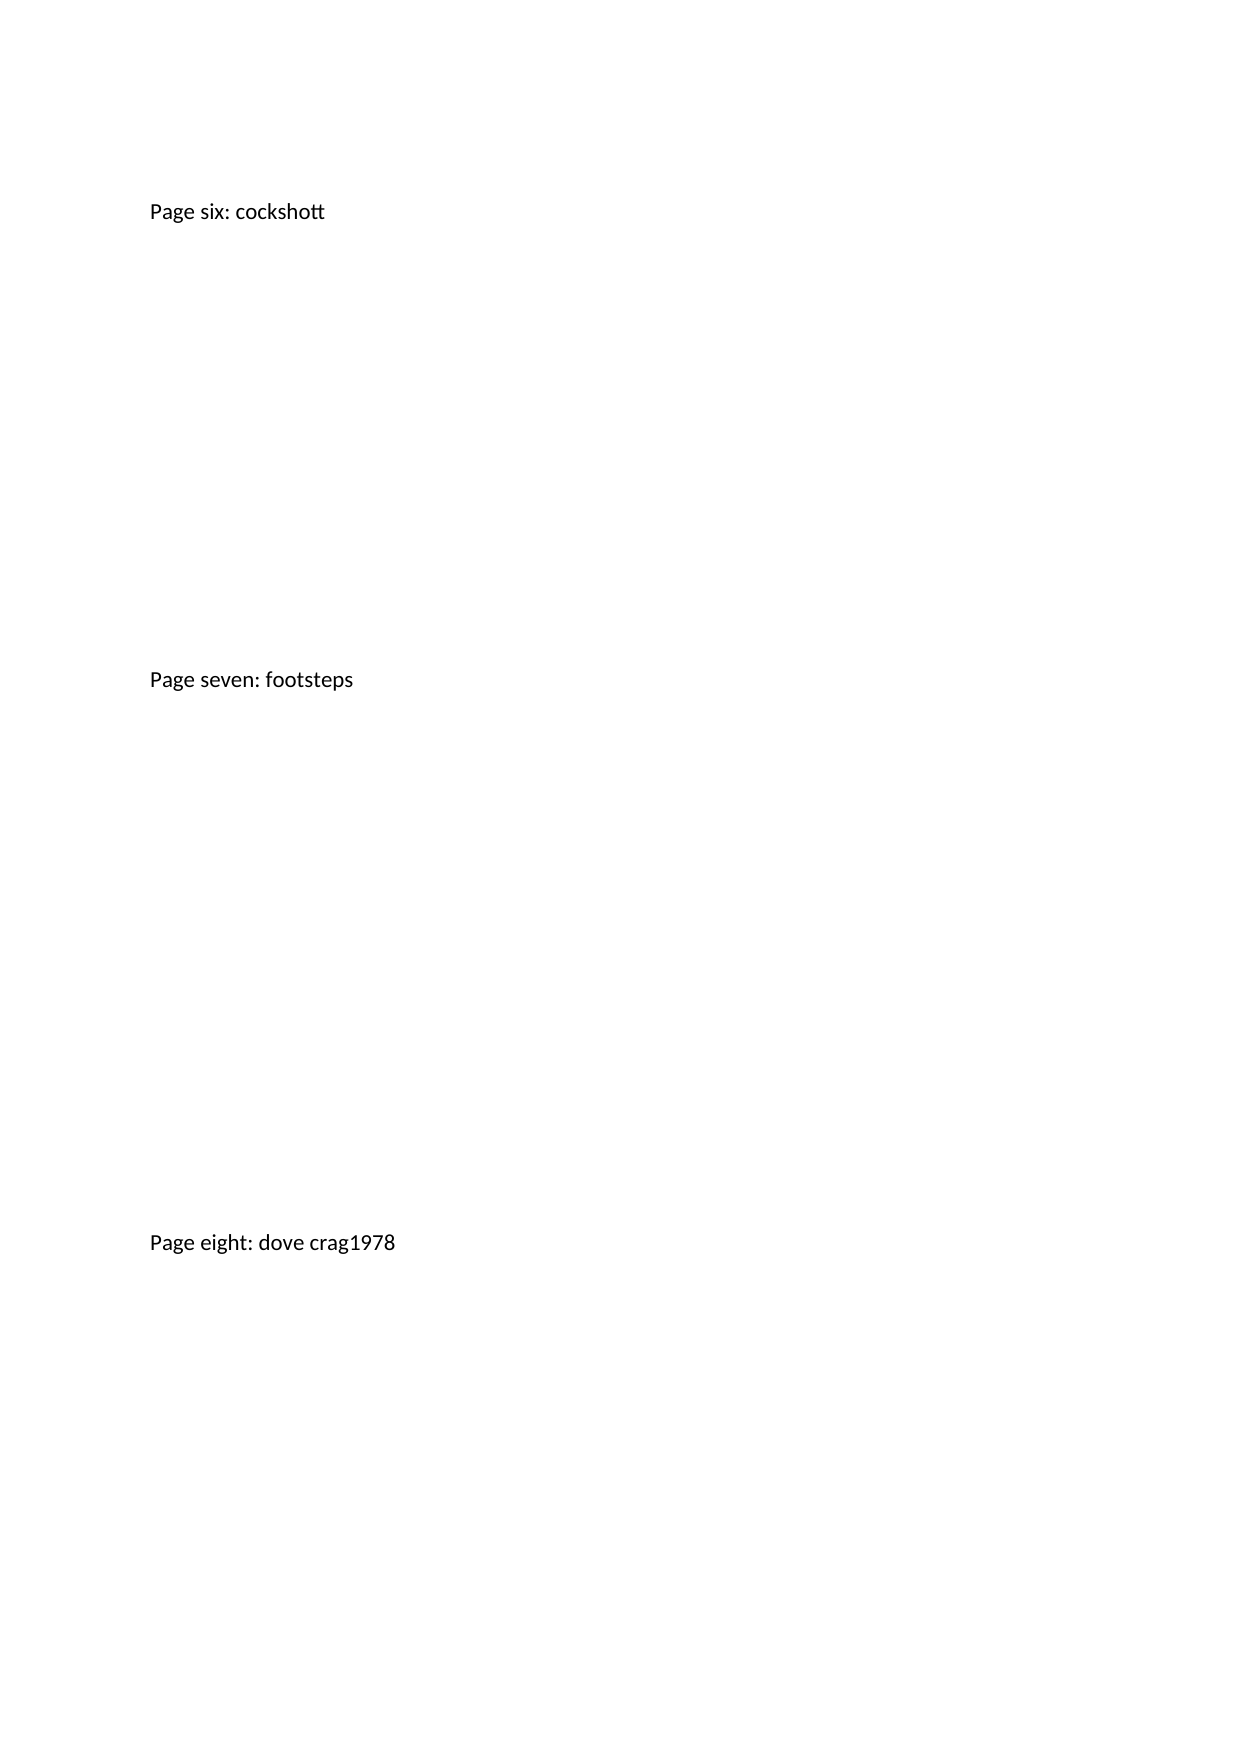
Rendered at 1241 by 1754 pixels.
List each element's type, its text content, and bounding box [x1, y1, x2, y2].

text Page six: cockshott [150, 197, 1090, 225]
text Page eight: dove crag1978 [150, 1228, 1090, 1256]
text Page seven: footsteps [150, 666, 1090, 694]
